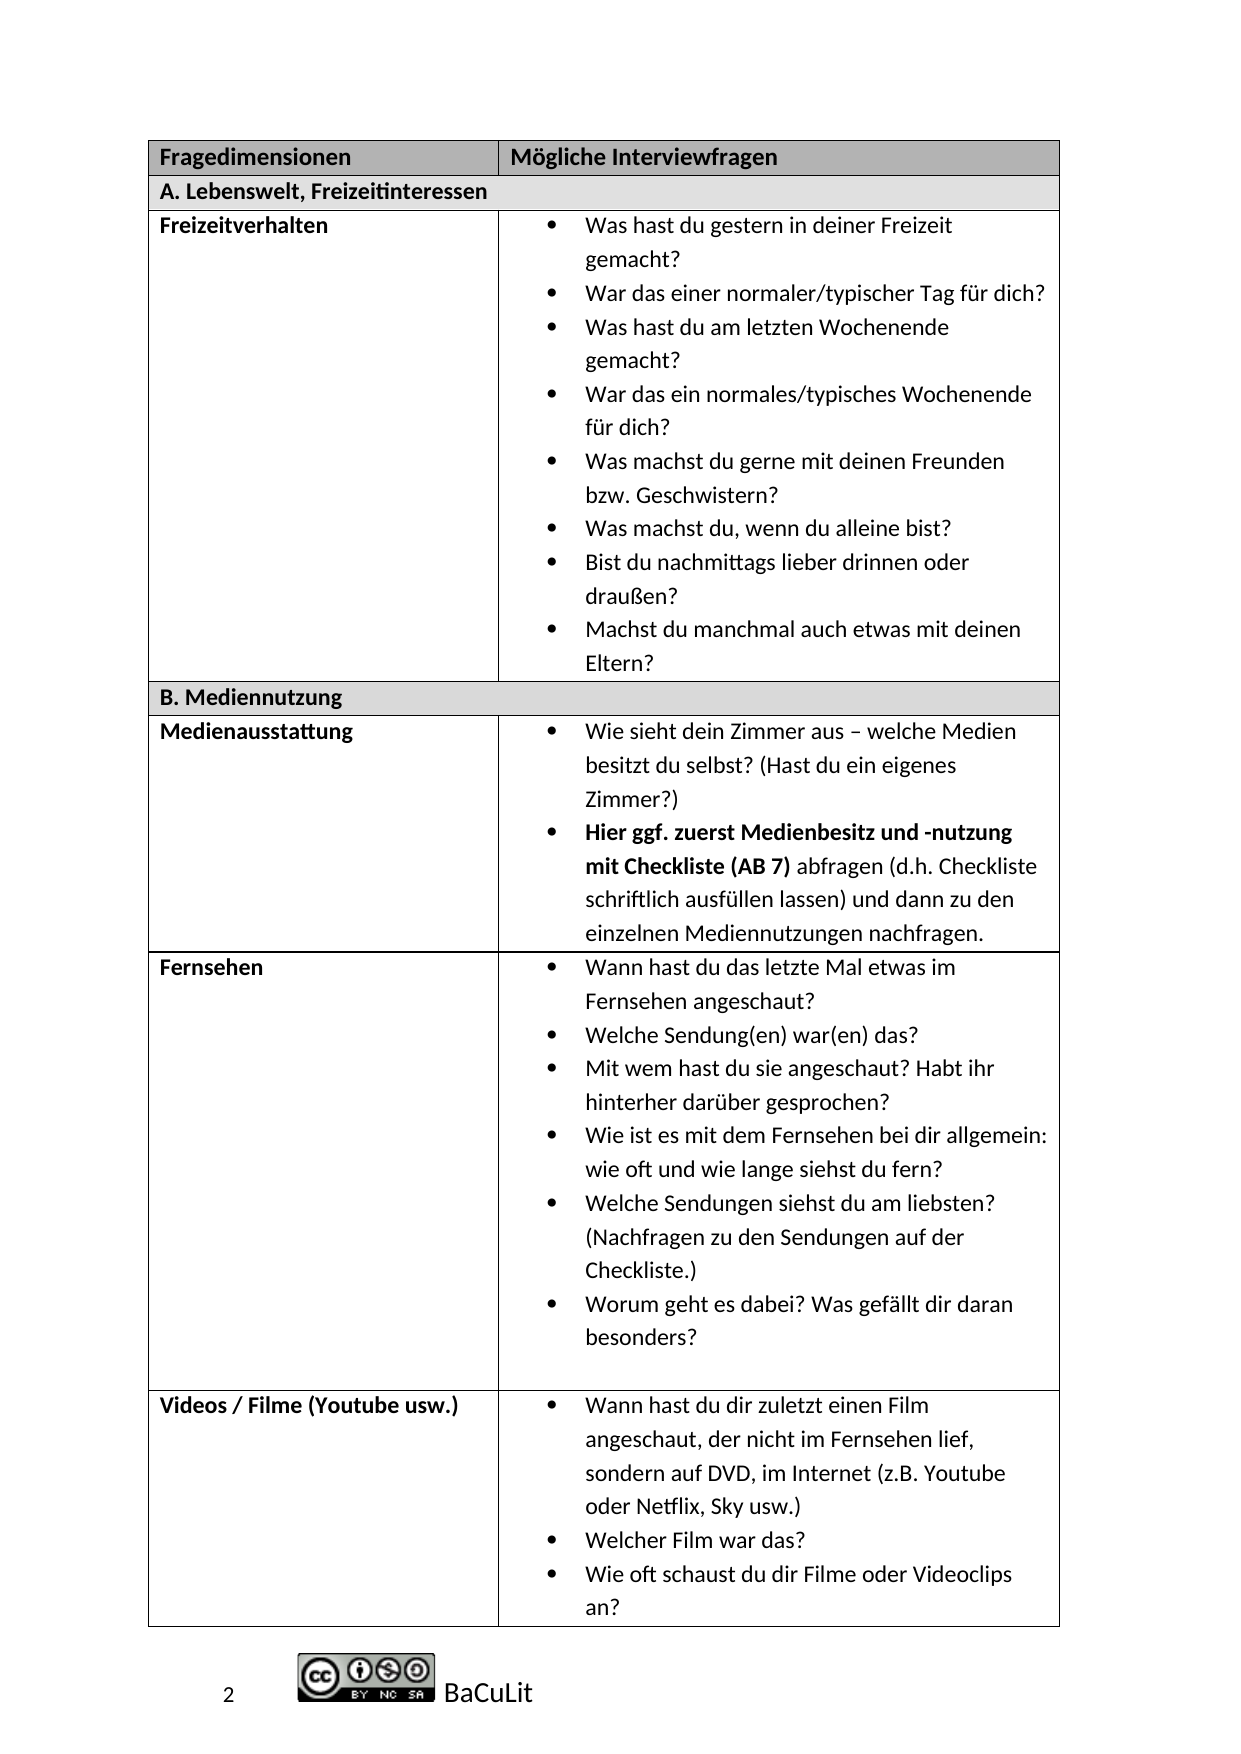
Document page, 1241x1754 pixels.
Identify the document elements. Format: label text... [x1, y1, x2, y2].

table_cell Freizeitverhalten [149, 211, 498, 681]
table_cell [499, 1391, 1059, 1626]
table_cell Wie sieht dein Zimmer aus – welche Medien besitzt du selbst? (Hast du ein eigenes Zimmer?) Hier ggf. zuerst Medienbesitz und -nutzung mit Checkliste (AB 7) abfragen (d.h. Checkliste schriftlich ausfüllen lassen) und dann zu den einzelnen Mediennutzungen nachfragen. [499, 716, 1059, 951]
table_cell Videos / Filme (Youtube usw.) [149, 1391, 498, 1626]
table_header Fragedimensionen [149, 141, 498, 175]
table_cell Was hast du gestern in deiner Freizeit gemacht? War das einer normaler/typischer Tag für dich? Was hast du am letzten Wochenende gemacht? War das ein normales/typisches Wochenende für dich? Was machst du gerne mit deinen Freunden bzw. Geschwistern? Was machst du, wenn du alleine bist? Bist du nachmittags lieber drinnen oder draußen? Machst du manchmal auch etwas mit deinen Eltern? [499, 211, 1059, 681]
table_cell Wann hast du das letzte Mal etwas im Fernsehen angeschaut? Welche Sendung(en) war(en) das? Mit wem hast du sie angeschaut? Habt ihr hinterher darüber gesprochen? Wie ist es mit dem Fernsehen bei dir allgemein: wie oft und wie lange siehst du fern? Welche Sendungen siehst du am liebsten? (Nachfragen zu den Sendungen auf der Checkliste.) Worum geht es dabei? Was gefällt dir daran besonders? [499, 953, 1059, 1389]
table_cell Medienausstattung [149, 716, 498, 951]
table_cell Fernsehen [149, 953, 498, 1389]
picture [297, 1653, 436, 1702]
table_cell A. Lebenswelt, Freizeitinteressen [149, 176, 1059, 209]
table_cell B. Mediennutzung [149, 682, 1059, 715]
table_header Mögliche Interviewfragen [499, 141, 1059, 175]
